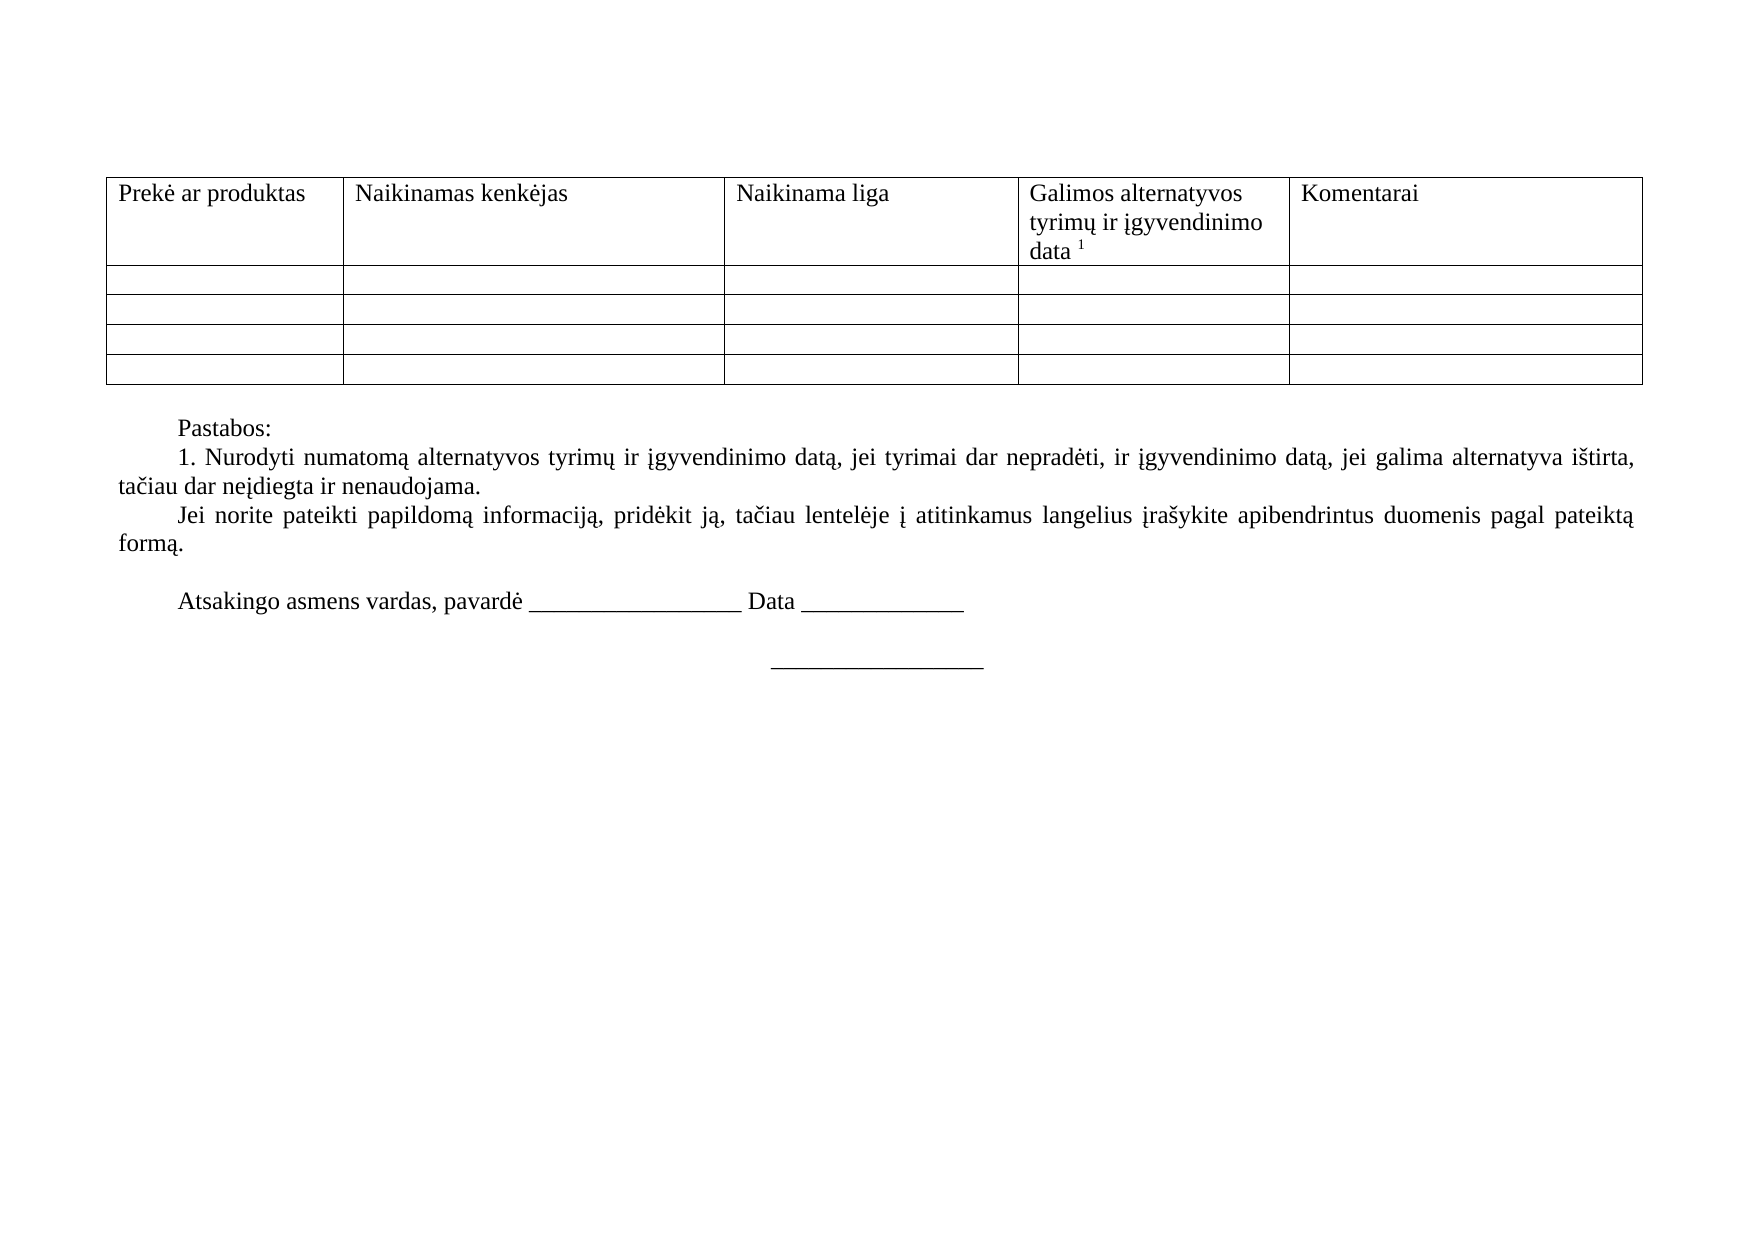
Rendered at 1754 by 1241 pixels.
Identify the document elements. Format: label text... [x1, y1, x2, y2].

table_cell [725, 266, 1018, 294]
table_cell [1290, 266, 1642, 294]
table_cell [344, 295, 724, 324]
table_header Prekė ar produktas [107, 178, 343, 264]
table_cell [1019, 325, 1289, 354]
text Pastabos: [118, 413, 1636, 442]
table_cell [725, 295, 1018, 324]
table_cell [344, 266, 724, 294]
table_header Komentarai [1290, 178, 1642, 264]
table_header Naikinama liga [725, 178, 1018, 264]
table_cell [344, 355, 724, 384]
table_cell [1019, 295, 1289, 324]
table_cell [107, 295, 343, 324]
table_cell [1290, 295, 1642, 324]
table_cell [107, 325, 343, 354]
text Atsakingo asmens vardas, pavardė _________________ Data _____________ [118, 586, 1636, 615]
table_cell [1290, 325, 1642, 354]
text _________________ [118, 643, 1636, 672]
table_cell [725, 325, 1018, 354]
table_cell [1290, 355, 1642, 384]
table_cell [1019, 266, 1289, 294]
table_cell [1019, 355, 1289, 384]
text 1. Nurodyti numatomą alternatyvos tyrimų ir įgyvendinimo datą, jei tyrimai dar nepradėti, ir įgyvendinimo datą, jei galima alternatyva ištirta, tačiau dar neįdiegta ir nenaudojama. [118, 442, 1636, 500]
table_cell [107, 266, 343, 294]
table_header Galimos alternatyvos tyrimų ir įgyvendinimo data 1 [1019, 178, 1289, 264]
table_cell [107, 355, 343, 384]
table_cell [725, 355, 1018, 384]
table_header Naikinamas kenkėjas [344, 178, 724, 264]
table_cell [344, 325, 724, 354]
text Jei norite pateikti papildomą informaciją, pridėkit ją, tačiau lentelėje į atitinkamus langelius įrašykite apibendrintus duomenis pagal pateiktą formą. [118, 500, 1636, 557]
